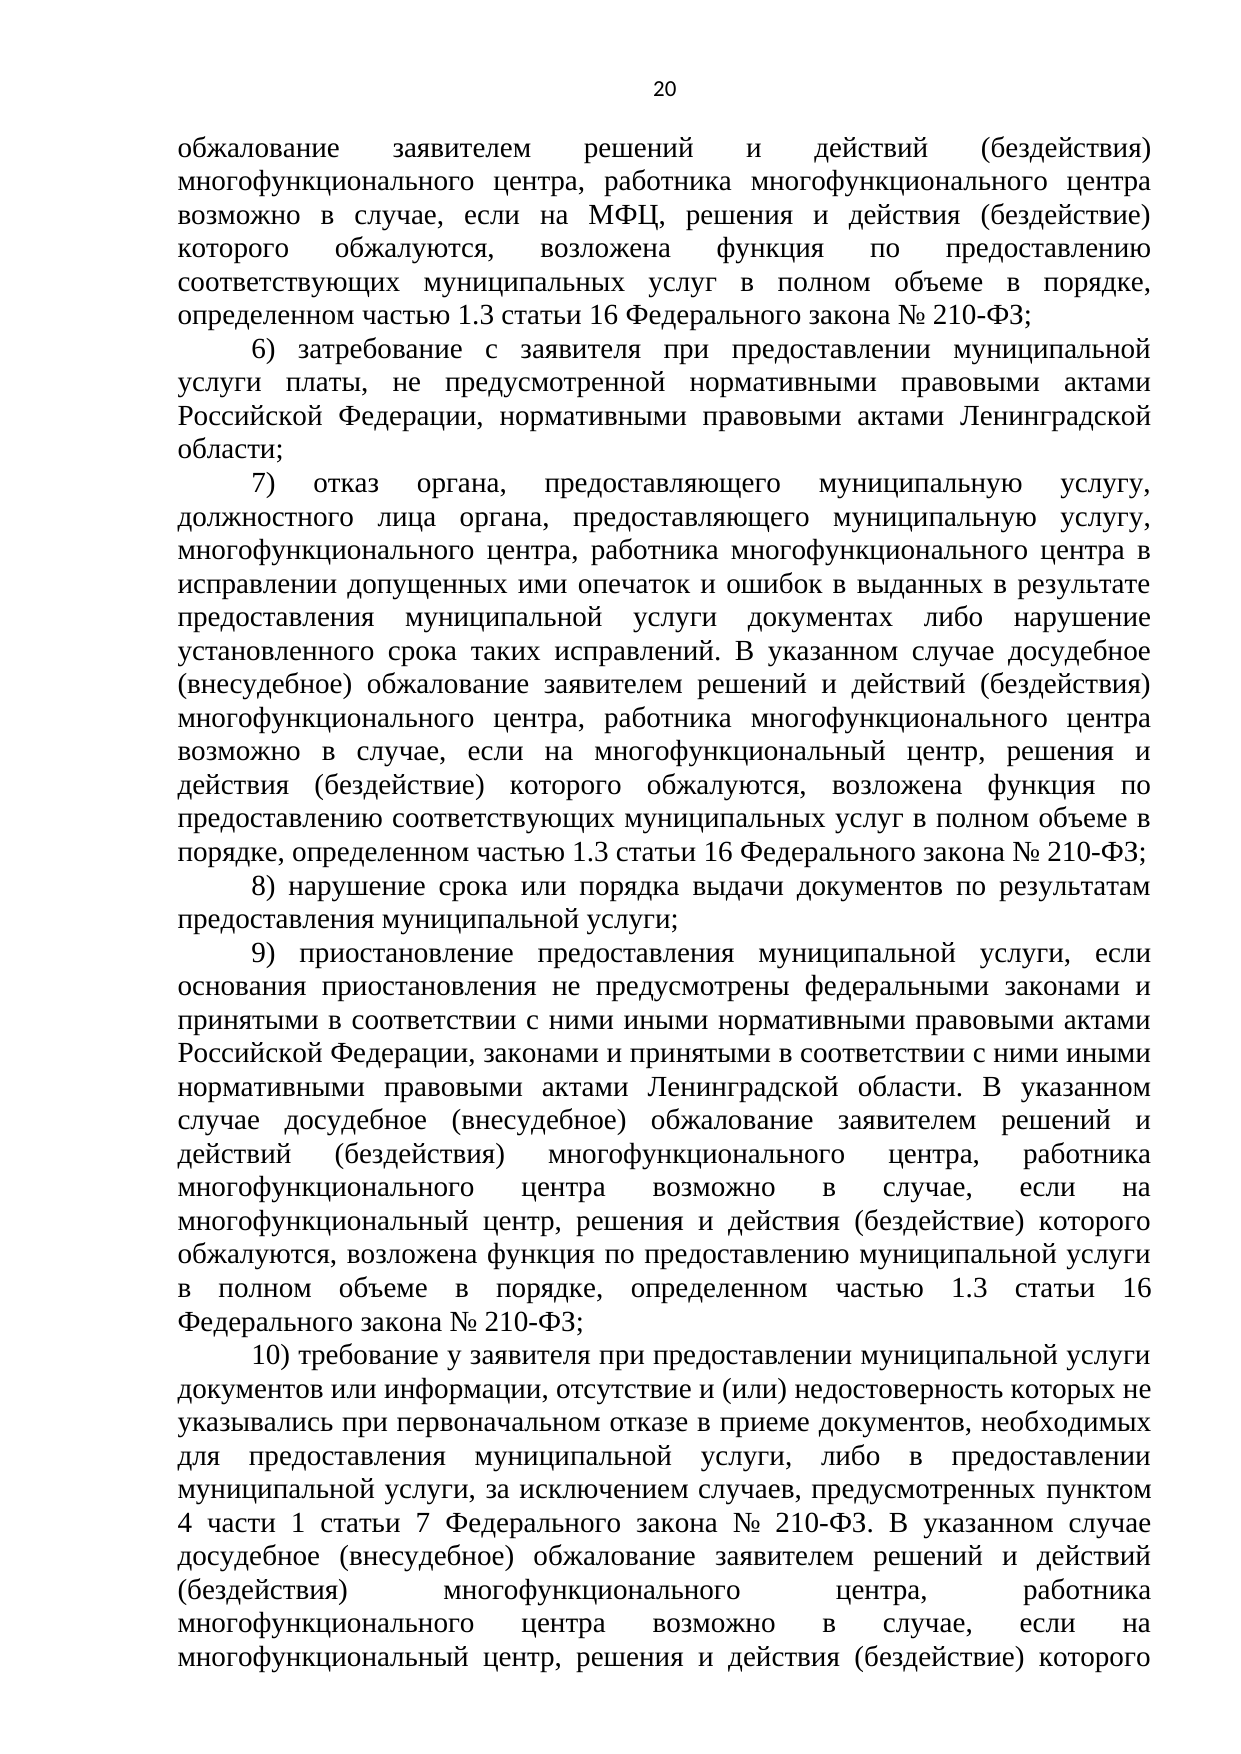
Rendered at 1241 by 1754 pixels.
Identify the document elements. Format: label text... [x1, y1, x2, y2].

text 7) отказ органа, предоставляющего муниципальную услугу, должностного лица органа, предоставляющего муниципальную услугу, многофункционального центра, работника многофункционального центра в исправлении допущенных ими опечаток и ошибок в выданных в результате предоставления муниципальной услуги документах либо нарушение установленного срока таких исправлений. В указанном случае досудебное (внесудебное) обжалование заявителем решений и действий (бездействия) многофункционального центра, работника многофункционального центра возможно в случае, если на многофункциональный центр, решения и действия (бездействие) которого обжалуются, возложена функция по предоставлению соответствующих муниципальных услуг в полном объеме в порядке, определенном частью 1.3 статьи 16 Федерального закона № 210-ФЗ; [177, 465, 1152, 868]
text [177, 130, 1152, 331]
text 6) затребование с заявителя при предоставлении муниципальной услуги платы, не предусмотренной нормативными правовыми актами Российской Федерации, нормативными правовыми актами Ленинградской области; [177, 331, 1152, 465]
text 9) приостановление предоставления муниципальной услуги, если основания приостановления не предусмотрены федеральными законами и принятыми в соответствии с ними иными нормативными правовыми актами Российской Федерации, законами и принятыми в соответствии с ними иными нормативными правовыми актами Ленинградской области. В указанном случае досудебное (внесудебное) обжалование заявителем решений и действий (бездействия) многофункционального центра, работника многофункционального центра возможно в случае, если на многофункциональный центр, решения и действия (бездействие) которого обжалуются, возложена функция по предоставлению муниципальной услуги в полном объеме в порядке, определенном частью 1.3 статьи 16 Федерального закона № 210-ФЗ; [177, 935, 1152, 1337]
text 8) нарушение срока или порядка выдачи документов по результатам предоставления муниципальной услуги; [177, 868, 1152, 935]
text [177, 1337, 1152, 1673]
